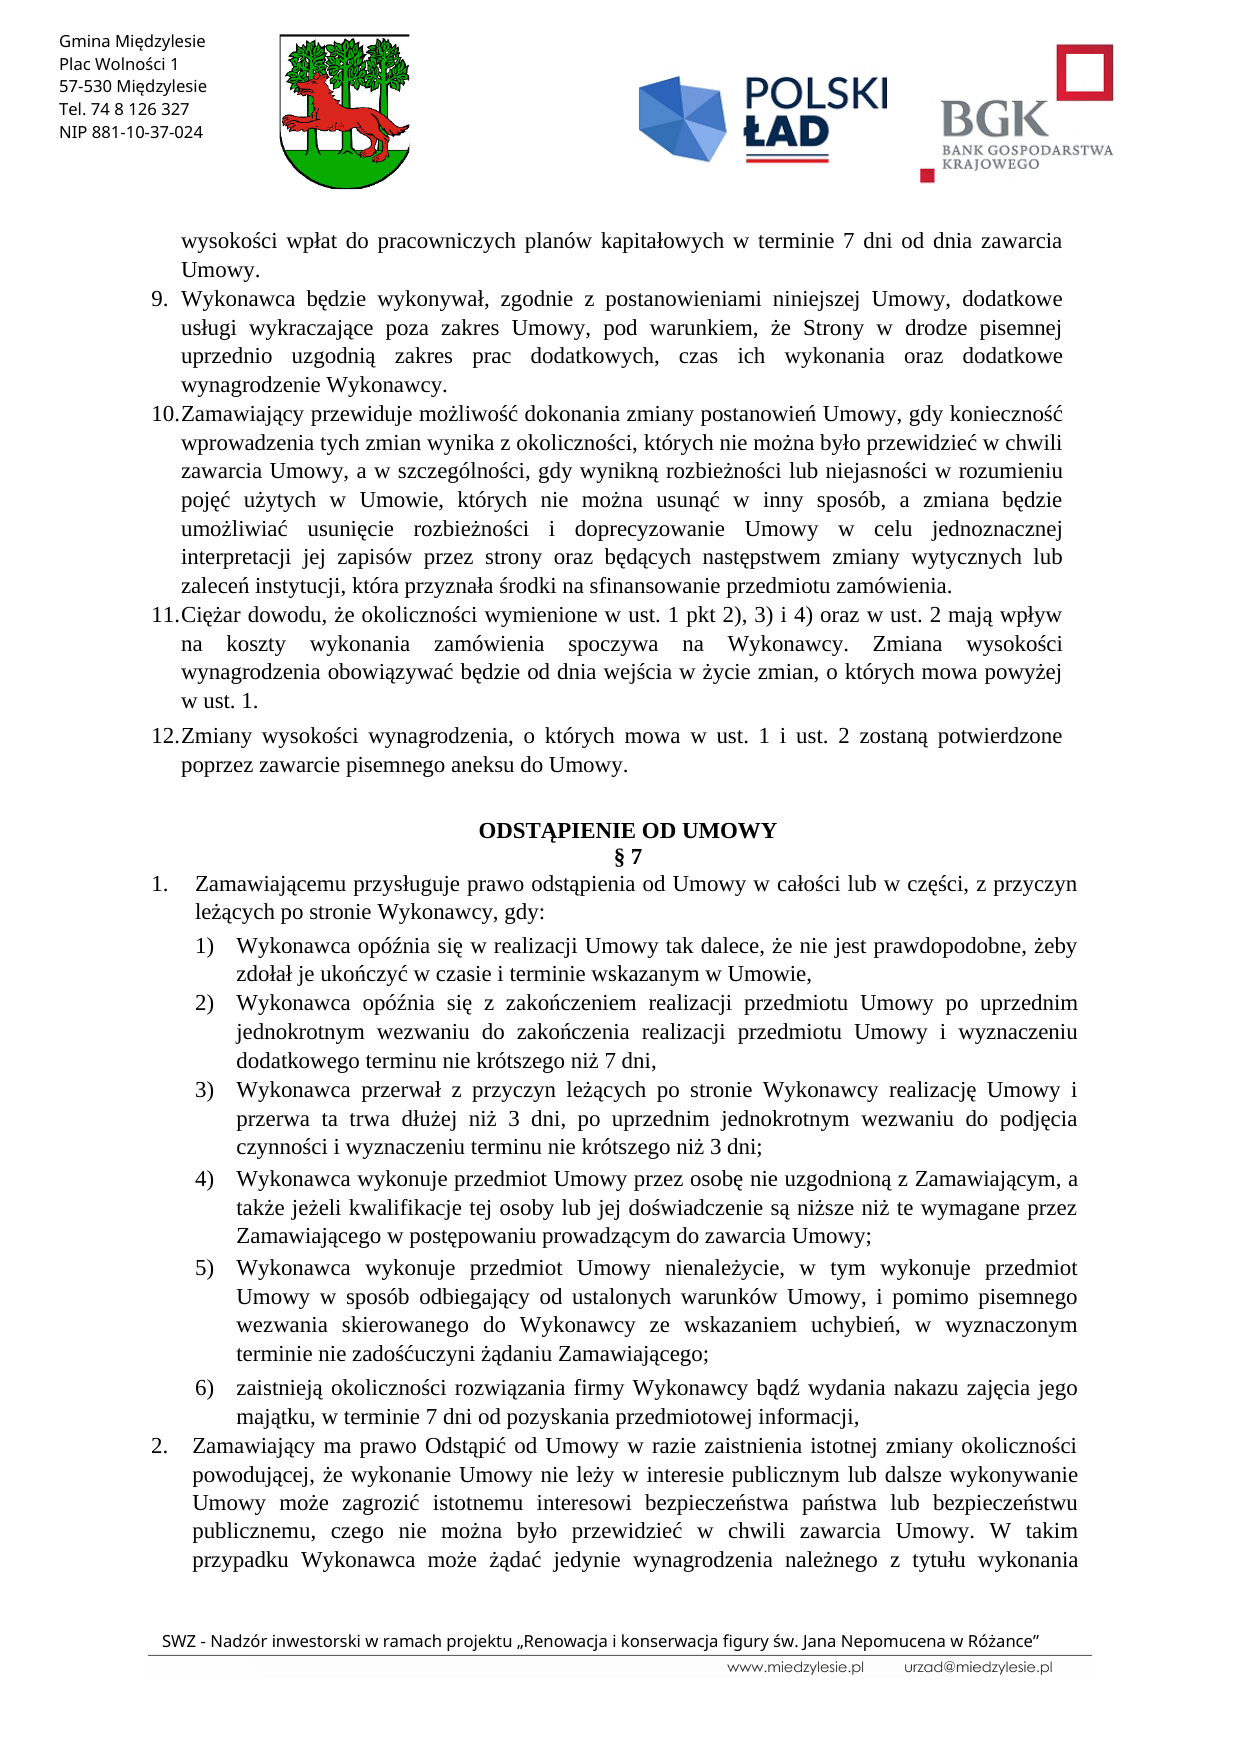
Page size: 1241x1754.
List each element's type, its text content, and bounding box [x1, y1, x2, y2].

subtitle § 7 [163, 843, 1093, 870]
subtitle ODSTĄPIENIE OD UMOWY [154, 817, 1101, 843]
picture [278, 34, 410, 188]
list Zamawiającemu przysługuje prawo odstąpienia od Umowy w całości lub w części, z przyczyn leżących po stronie Wykonawcy, gdy: [151, 870, 1079, 925]
picture [147, 1652, 1093, 1678]
list Wykonawca wykonuje przedmiot Umowy przez osobę nie uzgodnioną z Zamawiającym, a także jeżeli kwalifikacje tej osoby lub jej doświadczenie są niższe niż te wymagane przez Zamawiającego w postępowaniu prowadzącym do zawarcia Umowy; [195, 1165, 1079, 1249]
list Wykonawca opóźnia się w realizacji Umowy tak dalece, że nie jest prawdopodobne, żeby zdołał je ukończyć w czasie i terminie wskazanym w Umowie, [195, 932, 1079, 987]
list Zamawiający przewiduje możliwość dokonania zmiany postanowień Umowy, gdy konieczność wprowadzenia tych zmian wynika z okoliczności, których nie można było przewidzieć w chwili zawarcia Umowy, a w szczególności, gdy wynikną rozbieżności lub niejasności w rozumieniu pojęć użytych w Umowie, których nie można usunąć w inny sposób, a zmiana będzie umożliwiać usunięcie rozbieżności i doprecyzowanie Umowy w celu jednoznacznej interpretacji jej zapisów przez strony oraz będących następstwem zmiany wytycznych lub zaleceń instytucji, która przyznała środki na sfinansowanie przedmiotu zamówienia. [151, 400, 1064, 598]
list Ciężar dowodu, że okoliczności wymienione w ust. 1 pkt 2), 3) i 4) oraz w ust. 2 mają wpływ na koszty wykonania zamówienia spoczywa na Wykonawcy. Zmiana wysokości wynagrodzenia obowiązywać będzie od dnia wejścia w życie zmian, o których mowa powyżej w ust. 1. [151, 601, 1064, 713]
list Wykonawca przerwał z przyczyn leżących po stronie Wykonawcy realizację Umowy i przerwa ta trwa dłużej niż 3 dni, po uprzednim jednokrotnym wezwaniu do podjęcia czynności i wyznaczeniu terminu nie krótszego niż 3 dni; [195, 1076, 1079, 1159]
list Wykonawca wykonuje przedmiot Umowy nienależycie, w tym wykonuje przedmiot Umowy w sposób odbiegający od ustalonych warunków Umowy, i pomimo pisemnego wezwania skierowanego do Wykonawcy ze wskazaniem uchybień, w wyznaczonym terminie nie zadośćuczyni żądaniu Zamawiającego; [195, 1254, 1079, 1366]
list Wykonawca będzie wykonywał, zgodnie z postanowieniami niniejszej Umowy, dodatkowe usługi wykraczające poza zakres Umowy, pod warunkiem, że Strony w drodze pisemnej uprzednio uzgodnią zakres prac dodatkowych, czas ich wykonania oraz dodatkowe wynagrodzenie Wykonawcy. [151, 285, 1064, 397]
list Wykonawca opóźnia się z zakończeniem realizacji przedmiotu Umowy po uprzednim jednokrotnym wezwaniu do zakończenia realizacji przedmiotu Umowy i wyznaczeniu dodatkowego terminu nie krótszego niż 7 dni, [195, 989, 1079, 1073]
list zaistnieją okoliczności rozwiązania firmy Wykonawcy bądź wydania nakazu zajęcia jego majątku, w terminie 7 dni od pozyskania przedmiotowej informacji, [195, 1374, 1079, 1429]
list Zmiany wysokości wynagrodzenia, o których mowa w ust. 1 i ust. 2 zostaną potwierdzone poprzez zawarcie pisemnego aneksu do Umowy. [151, 722, 1064, 777]
